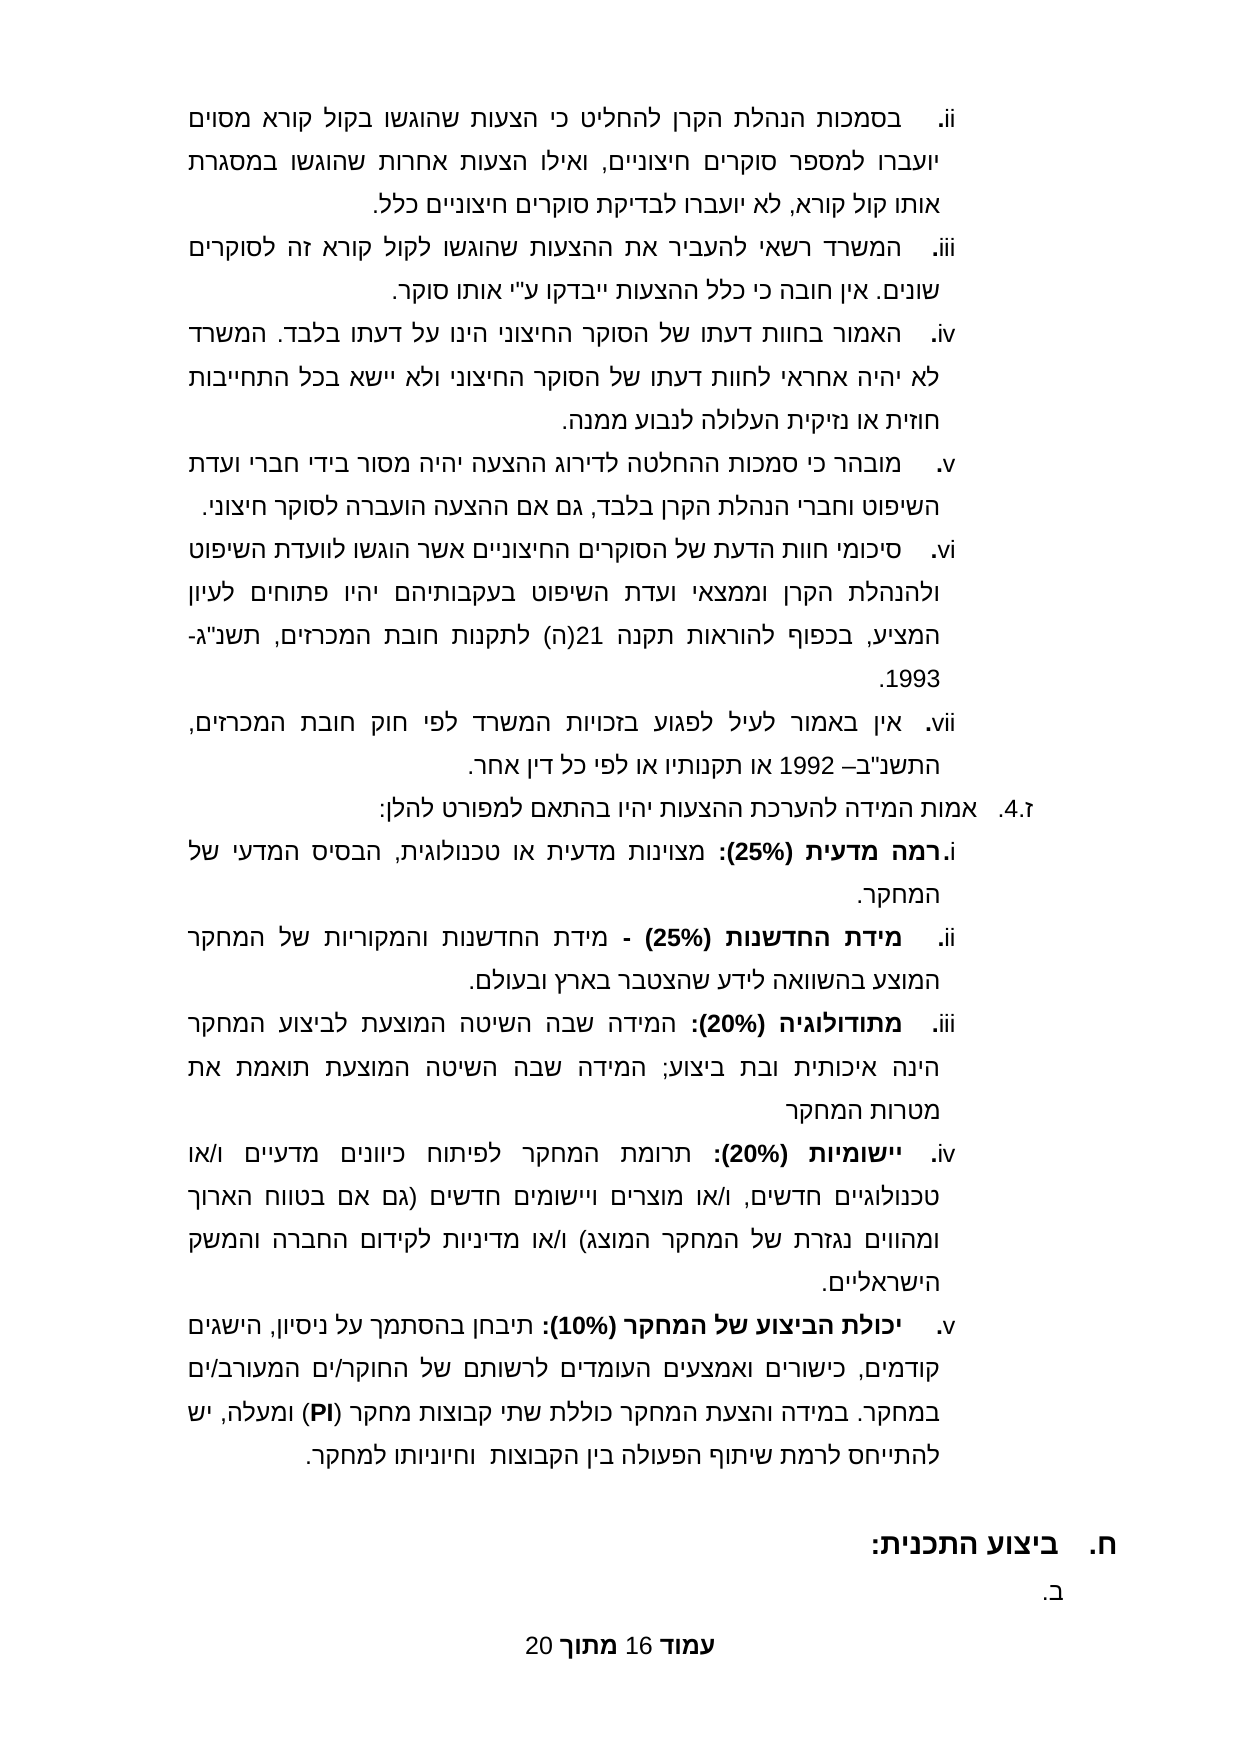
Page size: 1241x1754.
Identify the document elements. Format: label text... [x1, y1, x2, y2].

list סיכומי חוות הדעת של הסוקרים החיצוניים אשר הוגשו לוועדת השיפוט ולהנהלת הקרן וממצאי ועדת השיפוט בעקבותיהם יהיו פתוחים לעיון המציע, בכפוף להוראות תקנה 21(ה) לתקנות חובת המכרזים, תשנ"ג-1993. [187, 535, 955, 693]
list יכולת הביצוע של המחקר (10%): תיבחן בהסתמך על ניסיון, הישגים קודמים, כישורים ואמצעים העומדים לרשותם של החוקר/ים המעורב/ים במחקר. במידה והצעת המחקר כוללת שתי קבוצות מחקר (PI) ומעלה, יש להתייחס לרמת שיתוף הפעולה בין הקבוצות וחיוניותו למחקר. [187, 1311, 955, 1469]
list רמה מדעית (25%): מצוינות מדעית או טכנולוגית, הבסיס המדעי של המחקר. [187, 837, 955, 909]
list מובהר כי סמכות ההחלטה לדירוג ההצעה יהיה מסור בידי חברי ועדת השיפוט וחברי הנהלת הקרן בלבד, גם אם ההצעה הועברה לסוקר חיצוני. [187, 449, 955, 521]
list המשרד רשאי להעביר את ההצעות שהוגשו לקול קורא זה לסוקרים שונים. אין חובה כי כלל ההצעות ייבדקו ע"י אותו סוקר. [187, 233, 955, 305]
list האמור בחוות דעתו של הסוקר החיצוני הינו על דעתו בלבד. המשרד לא יהיה אחראי לחוות דעתו של הסוקר החיצוני ולא יישא בכל התחייבות חוזית או נזיקית העלולה לנבוע ממנה. [187, 319, 955, 434]
list יישומיות (20%): תרומת המחקר לפיתוח כיוונים מדעיים ו/או טכנולוגיים חדשים, ו/או מוצרים ויישומים חדשים (גם אם בטווח הארוך ומהווים נגזרת של המחקר המוצג) ו/או מדיניות לקידום החברה והמשק הישראליים. [187, 1139, 955, 1297]
list אין באמור לעיל לפגוע בזכויות המשרד לפי חוק חובת המכרזים, התשנ"ב– 1992 או תקנותיו או לפי כל דין אחר. [187, 707, 955, 779]
list אמות המידה להערכת ההצעות יהיו בהתאם למפורט להלן: [187, 794, 1015, 822]
list בסמכות הנהלת הקרן להחליט כי הצעות שהוגשו בקול קורא מסוים יועברו למספר סוקרים חיצוניים, ואילו הצעות אחרות שהוגשו במסגרת אותו קול קורא, לא יועברו לבדיקת סוקרים חיצוניים כלל. [187, 104, 955, 219]
subtitle ביצוע התכנית: [187, 1527, 1103, 1560]
list מתודולוגיה (20%): המידה שבה השיטה המוצעת לביצוע המחקר הינה איכותית ובת ביצוע; המידה שבה השיטה המוצעת תואמת את מטרות המחקר [187, 1009, 955, 1124]
list מידת החדשנות (25%) - מידת החדשנות והמקוריות של המחקר המוצע בהשוואה לידע שהצטבר בארץ ובעולם. [187, 923, 955, 995]
